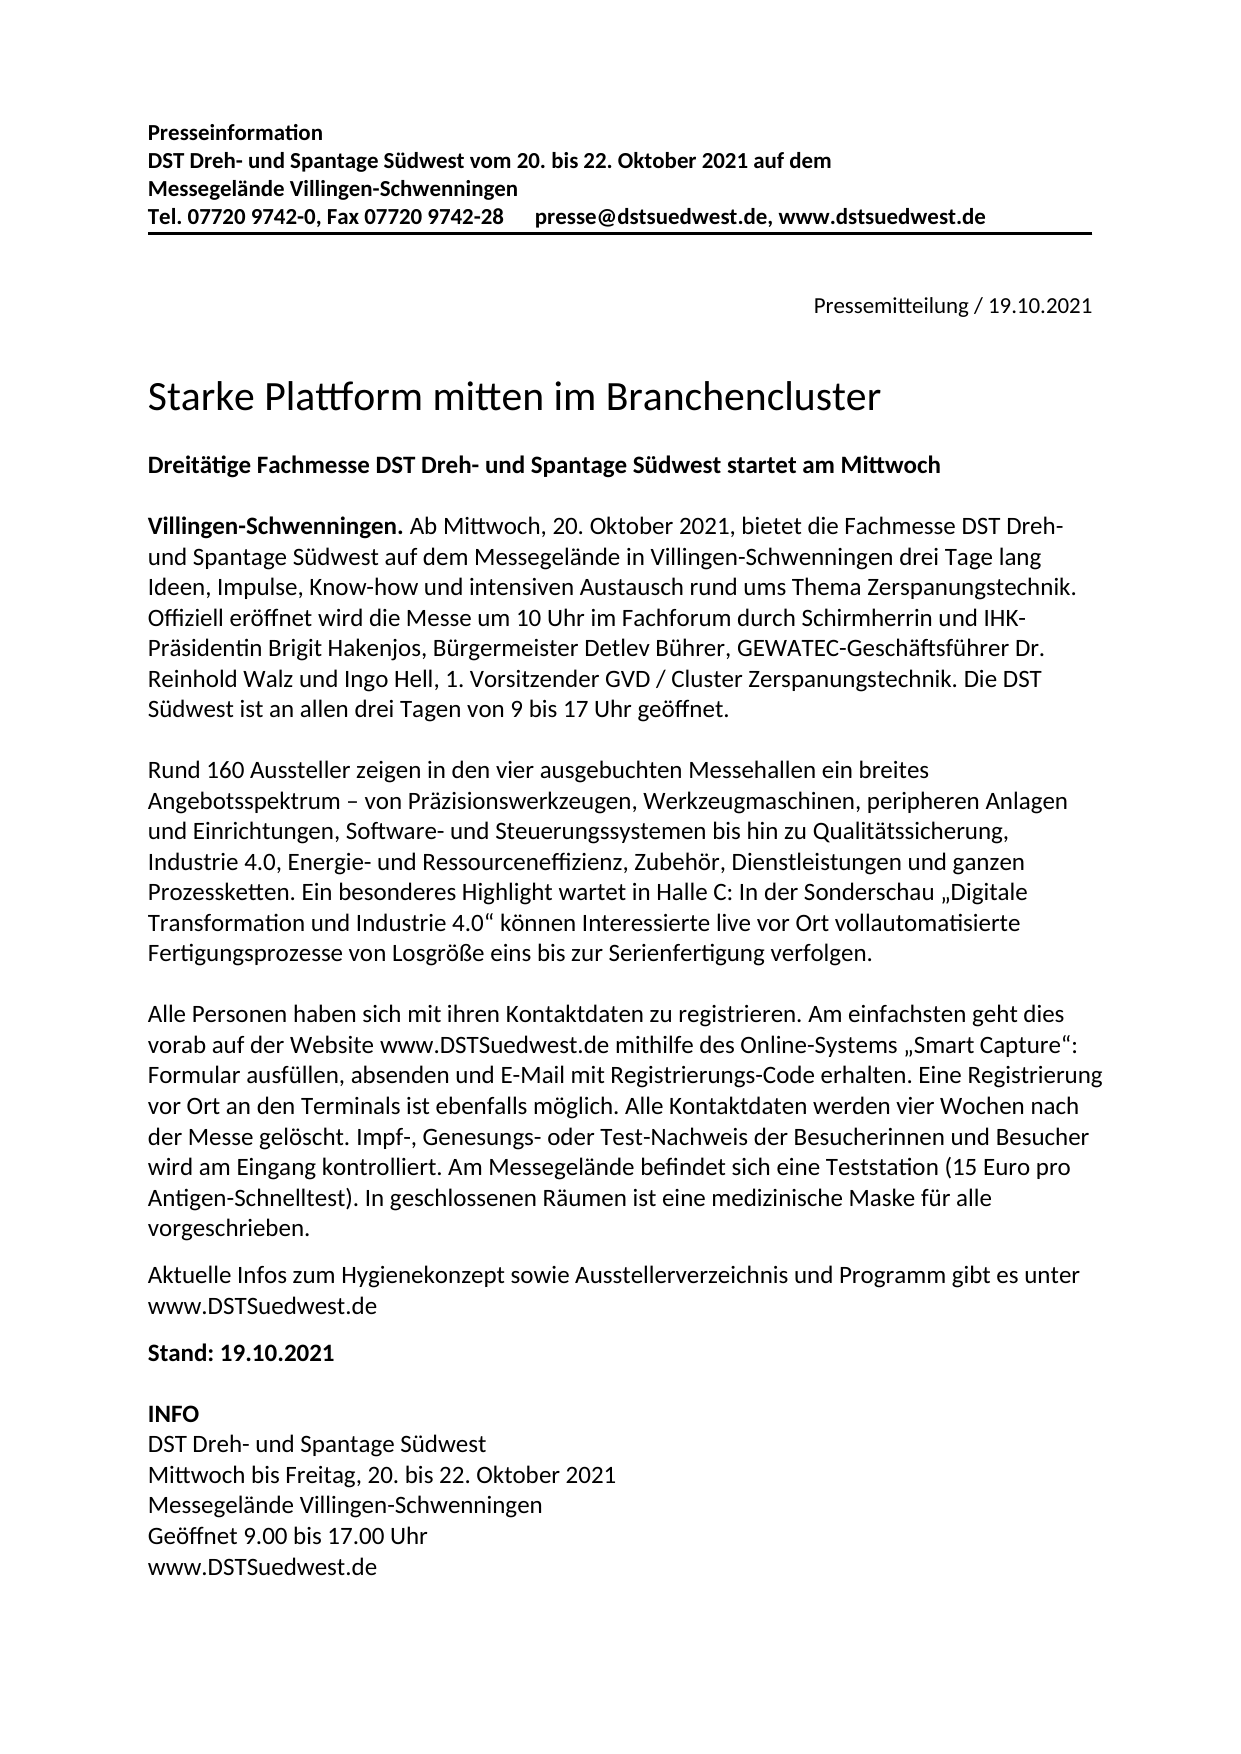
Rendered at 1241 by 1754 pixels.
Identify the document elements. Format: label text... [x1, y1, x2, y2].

text Alle Personen haben sich mit ihren Kontaktdaten zu registrieren. Am einfachsten geht dies vorab auf der Website www.DSTSuedwest.de mithilfe des Online-Systems „Smart Capture“: Formular ausfüllen, absenden und E-Mail mit Registrierungs-Code erhalten. Eine Registrierung vor Ort an den Terminals ist ebenfalls möglich. Alle Kontaktdaten werden vier Wochen nach der Messe gelöscht. Impf-, Genesungs- oder Test-Nachweis der Besucherinnen und Besucher wird am Eingang kontrolliert. Am Messegelände befindet sich eine Teststation (15 Euro pro Antigen-Schnelltest). In geschlossenen Räumen ist eine medizinische Maske für alle vorgeschrieben. [148, 998, 1107, 1243]
text DST Dreh- und Spantage Südwest [148, 1429, 1092, 1459]
text Mittwoch bis Freitag, 20. bis 22. Oktober 2021 [148, 1459, 1092, 1490]
text INFO [148, 1398, 1092, 1429]
text Presseinformation DST Dreh- und Spantage Südwest vom 20. bis 22. Oktober 2021 auf dem [148, 118, 1092, 174]
text Stand: 19.10.2021 [148, 1337, 1092, 1368]
text Messegelände Villingen-Schwenningen [148, 1490, 1092, 1520]
text Messegelände Villingen-Schwenningen [148, 174, 1092, 202]
text Villingen-Schwenningen. Ab Mittwoch, 20. Oktober 2021, bietet die Fachmesse DST Dreh- und Spantage Südwest auf dem Messegelände in Villingen-Schwenningen drei Tage lang Ideen, Impulse, Know-how und intensiven Austausch rund ums Thema Zerspanungstechnik. Offiziell eröffnet wird die Messe um 10 Uhr im Fachforum durch Schirmherrin und IHK-Präsidentin Brigit Hakenjos, Bürgermeister Detlev Bührer, GEWATEC-Geschäftsführer Dr. Reinhold Walz und Ingo Hell, 1. Vorsitzender GVD / Cluster Zerspanungstechnik. Die DST Südwest ist an allen drei Tagen von 9 bis 17 Uhr geöffnet. [148, 510, 1092, 724]
text Rund 160 Aussteller zeigen in den vier ausgebuchten Messehallen ein breites Angebotsspektrum – von Präzisionswerkzeugen, Werkzeugmaschinen, peripheren Anlagen und Einrichtungen, Software- und Steuerungssystemen bis hin zu Qualitätssicherung, Industrie 4.0, Energie- und Ressourceneffizienz, Zubehör, Dienstleistungen und ganzen Prozessketten. Ein besonderes Highlight wartet in Halle C: In der Sonderschau „Digitale Transformation und Industrie 4.0“ können Interessierte live vor Ort vollautomatisierte Fertigungsprozesse von Losgröße eins bis zur Serienfertigung verfolgen. [148, 754, 1092, 968]
text Geöffnet 9.00 bis 17.00 Uhr [148, 1520, 1092, 1551]
text Tel. 07720 9742-0, Fax 07720 9742-28 presse@dstsuedwest.de, www.dstsuedwest.de [148, 202, 1092, 232]
text Aktuelle Infos zum Hygienekonzept sowie Ausstellerverzeichnis und Programm gibt es unter www.DSTSuedwest.de [148, 1259, 1092, 1320]
text www.DSTSuedwest.de [148, 1551, 1092, 1609]
text Starke Plattform mitten im Branchencluster [148, 370, 1092, 421]
text Dreitätige Fachmesse DST Dreh- und Spantage Südwest startet am Mittwoch [148, 449, 1092, 480]
text Pressemitteilung / 19.10.2021 [148, 291, 1092, 319]
